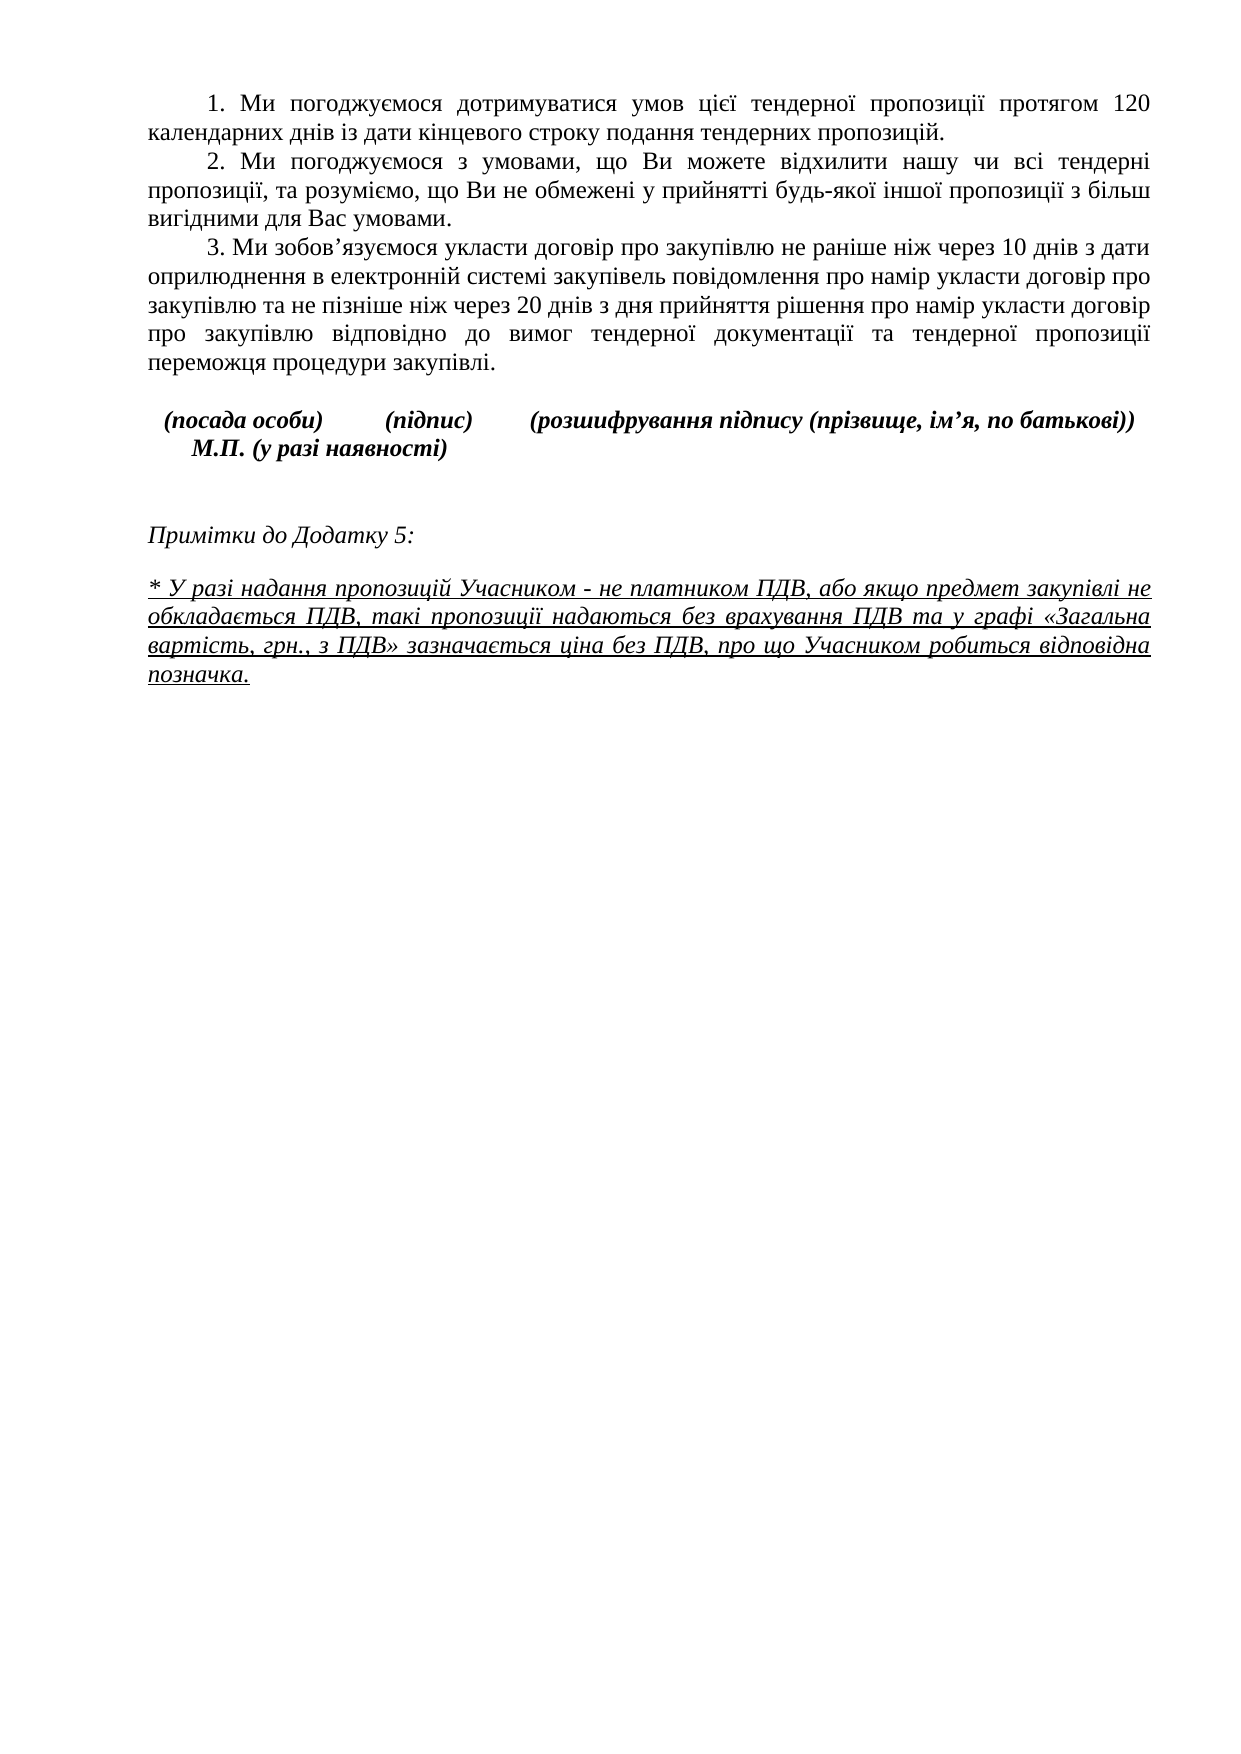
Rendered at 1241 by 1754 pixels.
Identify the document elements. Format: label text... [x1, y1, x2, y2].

text 2. Ми погоджуємося з умовами, що Ви можете відхилити нашу чи всі тендерні пропозиції, та розуміємо, що Ви не обмежені у прийнятті будь-якої іншої пропозиції з більш вигідними для Вас умовами. [148, 146, 1152, 232]
text М.П. (у разі наявності) [148, 433, 1152, 462]
text 3. Ми зобов’язуємося укласти договір про закупівлю не раніше ніж через 10 днів з дати оприлюднення в електронній системі закупівель повідомлення про намір укласти договір про закупівлю та не пізніше ніж через 20 днів з дня прийняття рішення про намір укласти договір про закупівлю відповідно до вимог тендерної документації та тендерної пропозиції переможця процедури закупівлі. [148, 232, 1152, 376]
text 1. Ми погоджуємося дотримуватися умов цієї тендерної пропозиції протягом 120 календарних днів із дати кінцевого строку подання тендерних пропозицій. [148, 88, 1152, 146]
text * У разі надання пропозицій Учасником - не платником ПДВ, або якщо предмет закупівлі не обкладається ПДВ, такі пропозиції надаються без врахування ПДВ та у графі «Загальна вартість, грн., з ПДВ» зазначається ціна без ПДВ, про що Учасником робиться відповідна позначка. [148, 599, 1152, 688]
text (посада особи) (підпис) (розшифрування підпису (прізвище, ім’я, по батькові)) [148, 405, 1152, 433]
text * У разі надання пропозицій Учасником - не платником ПДВ, або якщо предмет закупівлі не обкладається ПДВ, такі пропозиції надаються без врахування ПДВ та у графі «Загальна вартість, грн., з ПДВ» зазначається ціна без ПДВ, про що Учасником робиться відповідна позначка. [148, 573, 1152, 598]
text Примітки до Додатку 5: [148, 520, 1158, 548]
